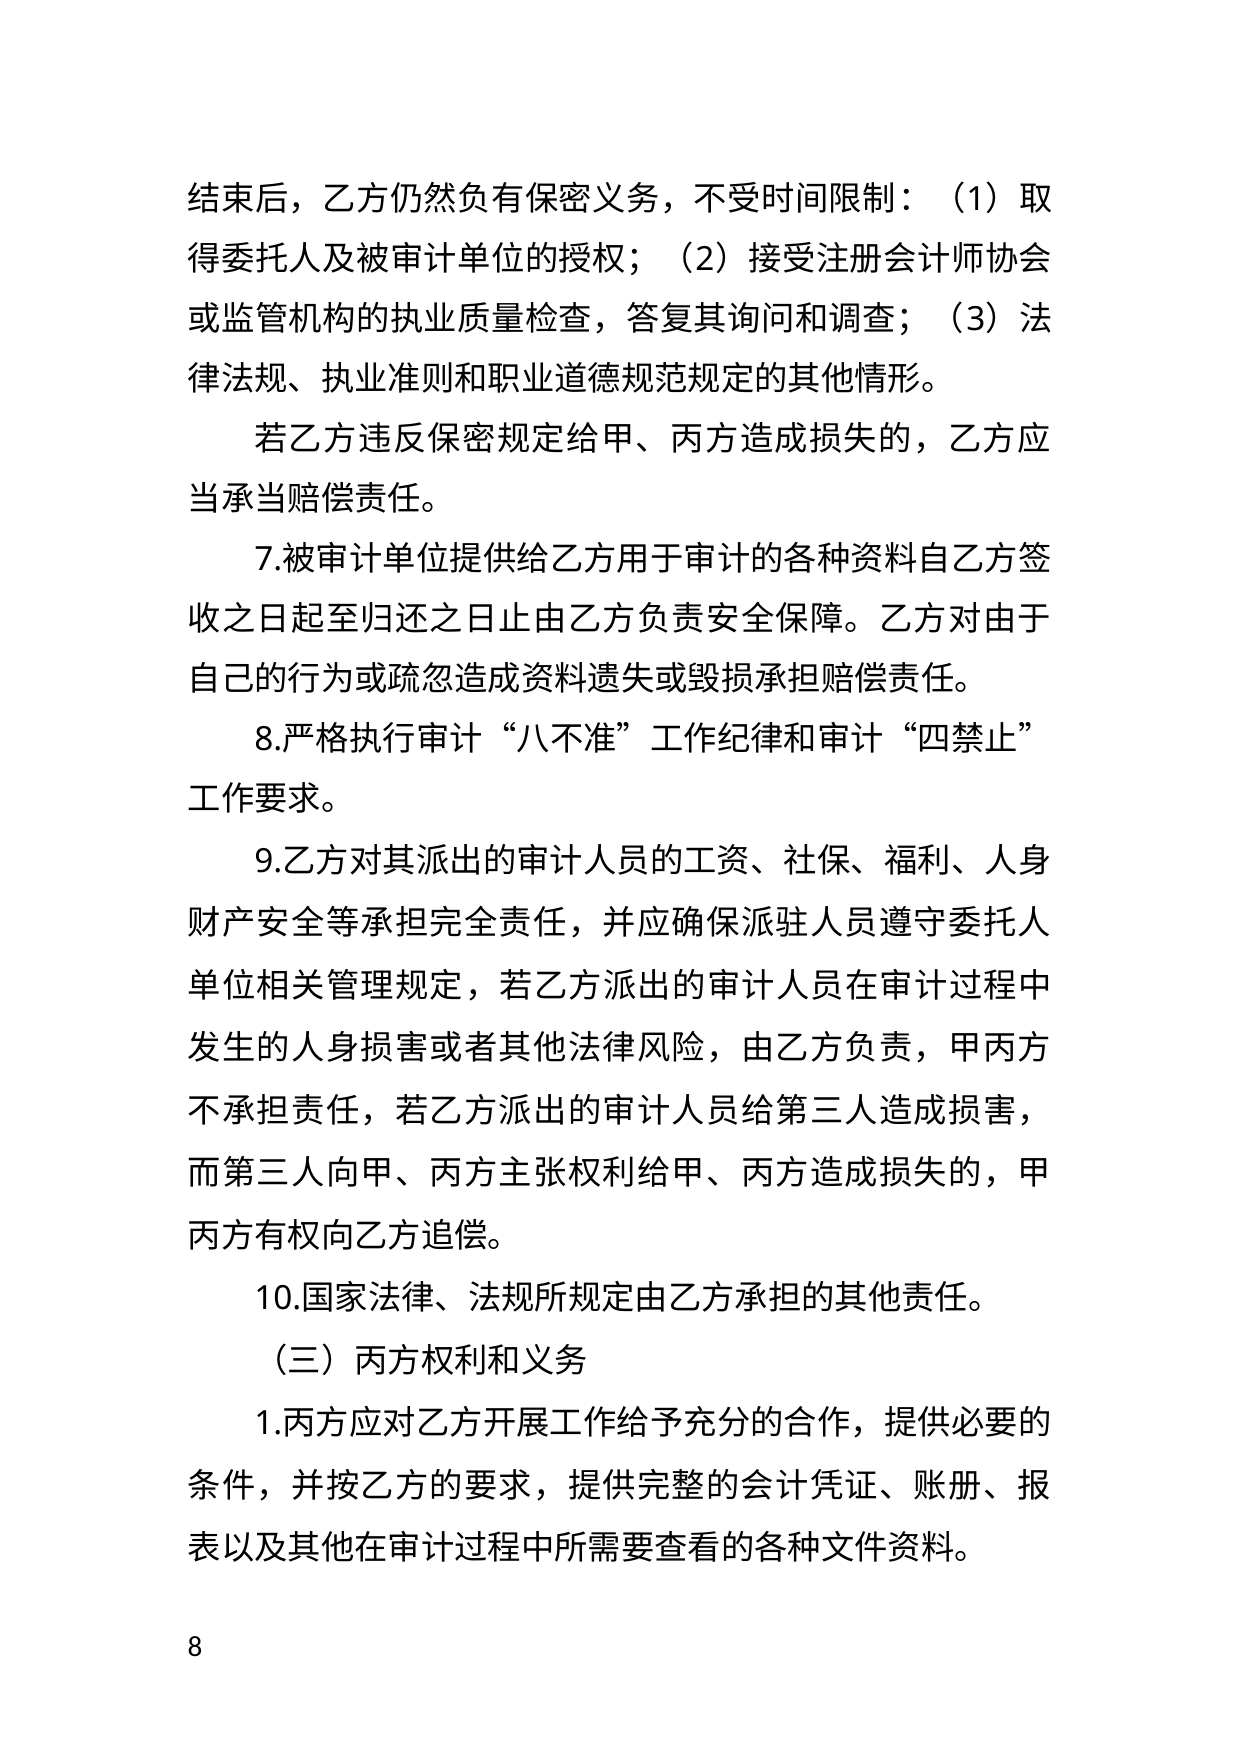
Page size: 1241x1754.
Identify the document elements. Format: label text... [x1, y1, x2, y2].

text 1.丙方应对乙方开展工作给予充分的合作，提供必要的条件，并按乙方的要求，提供完整的会计凭证、账册、报表以及其他在审计过程中所需要查看的各种文件资料。 [187, 1384, 1053, 1572]
text （三）丙方权利和义务 [187, 1322, 1053, 1384]
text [187, 162, 1053, 402]
text 9.乙方对其派出的审计人员的工资、社保、福利、人身财产安全等承担完全责任，并应确保派驻人员遵守委托人单位相关管理规定，若乙方派出的审计人员在审计过程中发生的人身损害或者其他法律风险，由乙方负责，甲丙方不承担责任，若乙方派出的审计人员给第三人造成损害，而第三人向甲、丙方主张权利给甲、丙方造成损失的，甲、丙方有权向乙方追偿。 [187, 822, 1053, 1259]
text 8.严格执行审计“八不准”工作纪律和审计“四禁止”工作要求。 [187, 702, 1053, 822]
text 若乙方违反保密规定给甲、丙方造成损失的，乙方应当承当赔偿责任。 [187, 402, 1053, 522]
text 7.被审计单位提供给乙方用于审计的各种资料自乙方签收之日起至归还之日止由乙方负责安全保障。乙方对由于自己的行为或疏忽造成资料遗失或毁损承担赔偿责任。 [187, 522, 1053, 702]
text 10.国家法律、法规所规定由乙方承担的其他责任。 [187, 1259, 1053, 1322]
